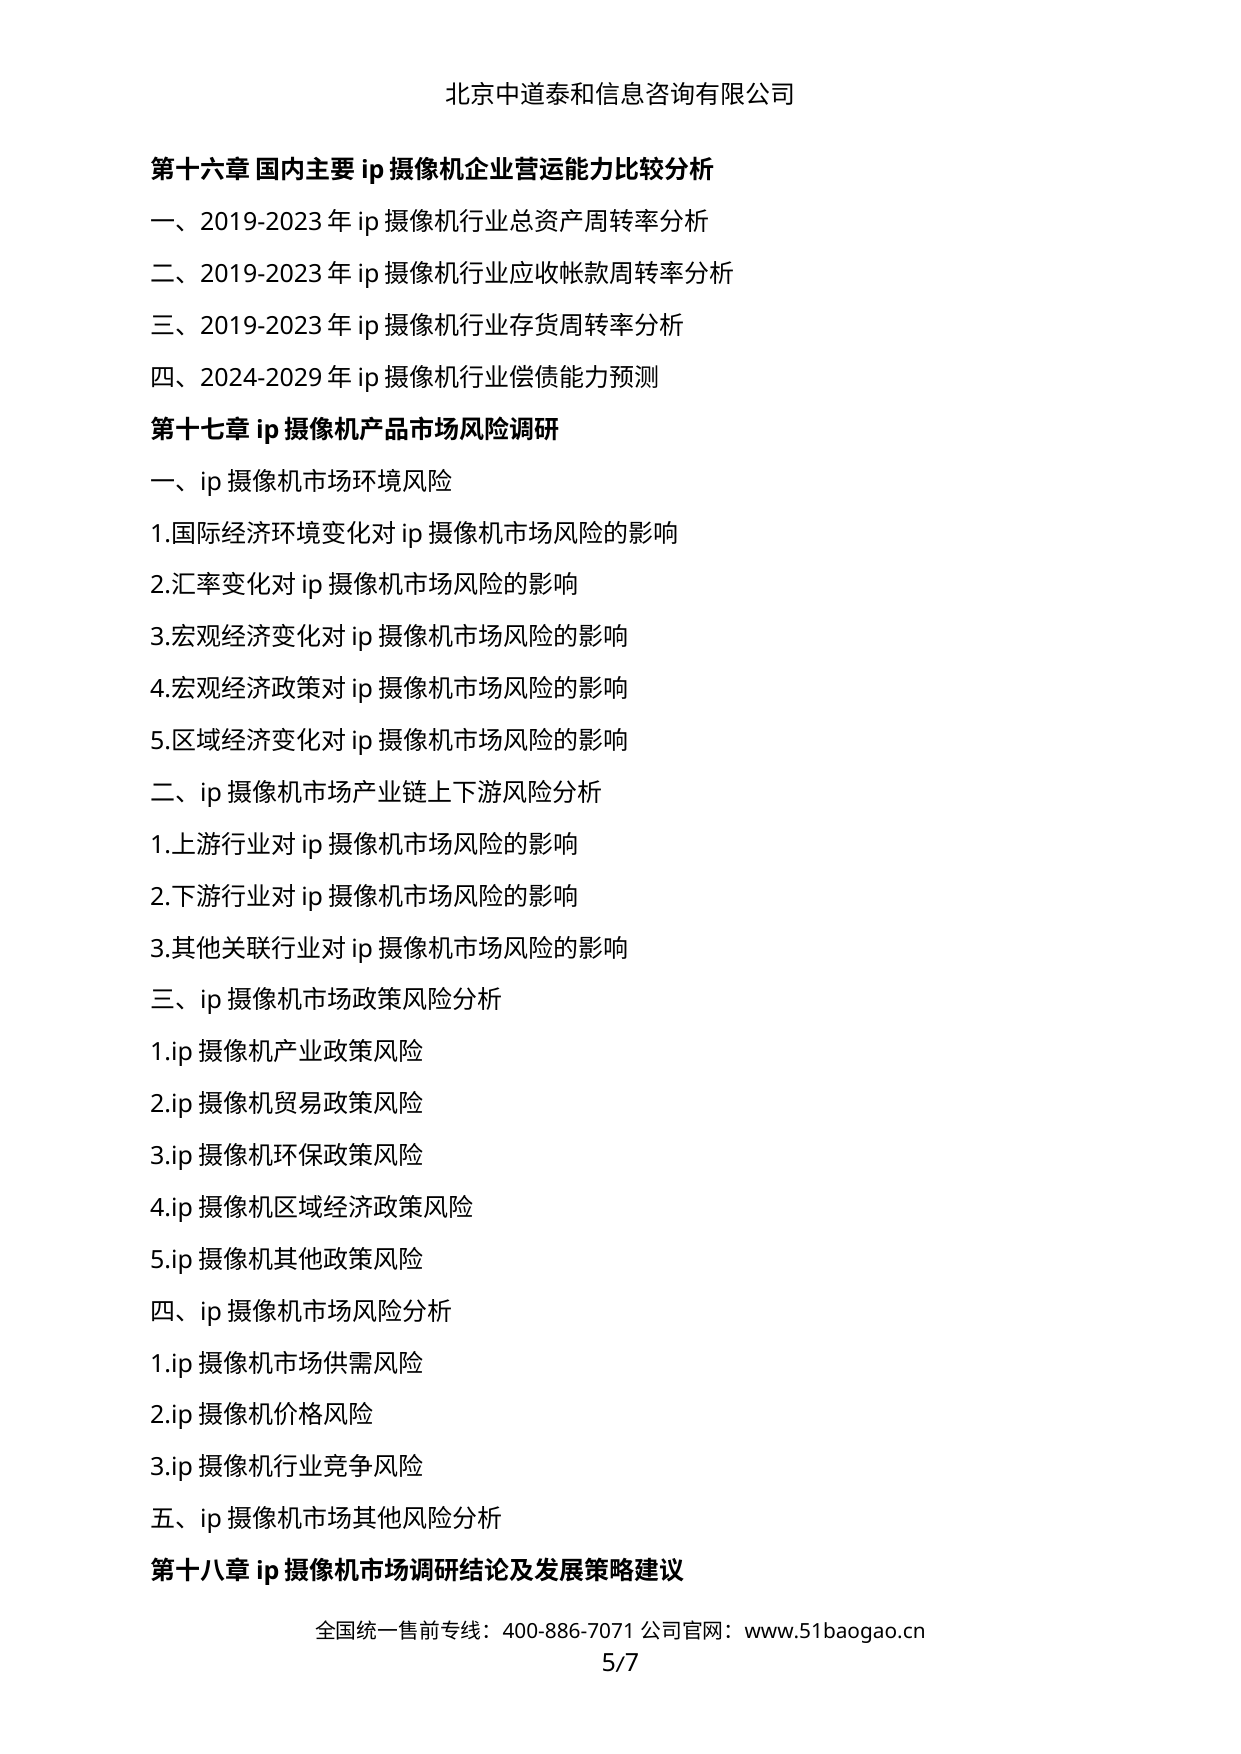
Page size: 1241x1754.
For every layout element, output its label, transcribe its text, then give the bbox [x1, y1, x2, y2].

text 2.下游行业对ip摄像机市场风险的影响 [150, 876, 1090, 912]
text 二、ip摄像机市场产业链上下游风险分析 [150, 772, 1090, 809]
text 1.国际经济环境变化对ip摄像机市场风险的影响 [150, 513, 1090, 549]
text 第十七章 ip摄像机产品市场风险调研 [150, 409, 1090, 446]
text 三、ip摄像机市场政策风险分析 [150, 980, 1090, 1016]
text 1.上游行业对ip摄像机市场风险的影响 [150, 824, 1090, 861]
text 5.ip摄像机其他政策风险 [150, 1239, 1090, 1276]
text 一、ip摄像机市场环境风险 [150, 461, 1090, 497]
text 三、2019-2023年ip摄像机行业存货周转率分析 [150, 306, 1090, 342]
text 2.ip摄像机贸易政策风险 [150, 1084, 1090, 1120]
text 3.ip摄像机环保政策风险 [150, 1136, 1090, 1172]
text 3.其他关联行业对ip摄像机市场风险的影响 [150, 928, 1090, 964]
text 2.汇率变化对ip摄像机市场风险的影响 [150, 565, 1090, 601]
text 第十八章 ip摄像机市场调研结论及发展策略建议 [150, 1551, 1090, 1587]
text 2.ip摄像机价格风险 [150, 1395, 1090, 1431]
text 1.ip摄像机市场供需风险 [150, 1343, 1090, 1379]
text 4.ip摄像机区域经济政策风险 [150, 1187, 1090, 1224]
text 第十六章 国内主要ip摄像机企业营运能力比较分析 [150, 150, 1090, 186]
text 五、ip摄像机市场其他风险分析 [150, 1499, 1090, 1535]
text 3.宏观经济变化对ip摄像机市场风险的影响 [150, 617, 1090, 653]
text 1.ip摄像机产业政策风险 [150, 1032, 1090, 1068]
text 四、ip摄像机市场风险分析 [150, 1291, 1090, 1327]
text 二、2019-2023年ip摄像机行业应收帐款周转率分析 [150, 254, 1090, 290]
text 3.ip摄像机行业竞争风险 [150, 1447, 1090, 1483]
text 4.宏观经济政策对ip摄像机市场风险的影响 [150, 669, 1090, 705]
text 一、2019-2023年ip摄像机行业总资产周转率分析 [150, 202, 1090, 238]
text 四、2024-2029年ip摄像机行业偿债能力预测 [150, 357, 1090, 394]
text 5.区域经济变化对ip摄像机市场风险的影响 [150, 721, 1090, 757]
